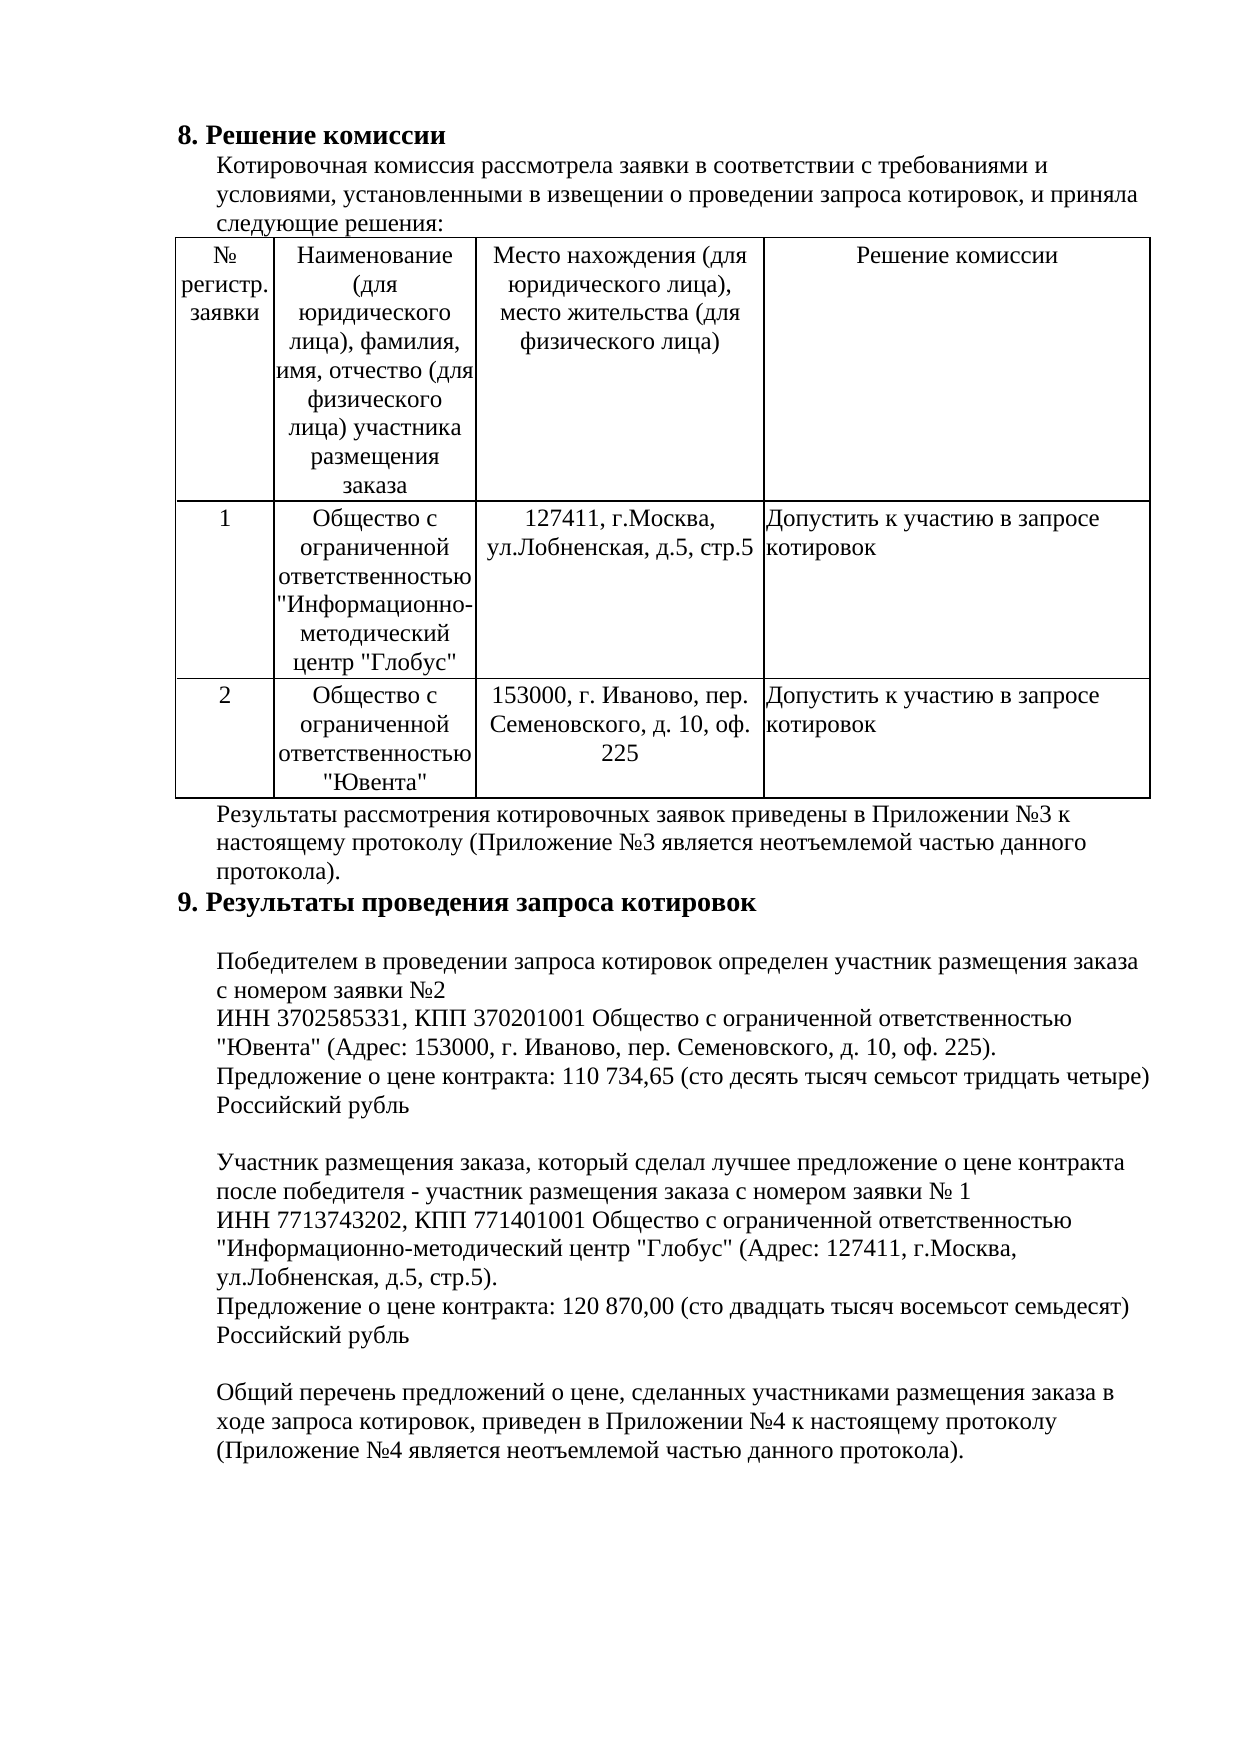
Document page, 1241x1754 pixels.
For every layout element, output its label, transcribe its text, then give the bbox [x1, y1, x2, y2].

table_cell 127411, г.Москва, ул.Лобненская, д.5, стр.5 [477, 502, 763, 677]
text Котировочная комиссия рассмотрела заявки в соответствии с требованиями и условиями, установленными в извещении о проведении запроса котировок, и приняла следующие решения: [216, 151, 1152, 237]
table_cell 1 [176, 501, 273, 677]
table_header Решение комиссии [765, 238, 1149, 500]
text Победителем в проведении запроса котировок определен участник размещения заказа с номером заявки №2 ИНН 3702585331, КПП 370201001 Общество с ограниченной ответственностью "Ювента" (Адрес: 153000, г. Иваново, пер. Семеновского, д. 10, оф. 225). Предложение о цене контракта: 110 734,65 (сто десять тысяч семьсот тридцать четыре) Российский рубль Участник размещения заказа, который сделал лучшее предложение о цене контракта после победителя - участник размещения заказа с номером заявки № 1 ИНН 7713743202, КПП 771401001 Общество с ограниченной ответственностью "Информационно-методический центр "Глобус" (Адрес: 127411, г.Москва, ул.Лобненская, д.5, стр.5). Предложение о цене контракта: 120 870,00 (сто двадцать тысяч восемьсот семьдесят) Российский рубль Общий перечень предложений о цене, сделанных участниками размещения заказа в ходе запроса котировок, приведен в Приложении №4 к настоящему протоколу (Приложение №4 является неотъемлемой частью данного протокола). [216, 917, 1152, 1463]
table_cell 2 [176, 679, 273, 797]
text Результаты рассмотрения котировочных заявок приведены в Приложении №3 к настоящему протоколу (Приложение №3 является неотъемлемой частью данного протокола). [216, 799, 1152, 885]
table_cell Допустить к участию в запросе котировок [765, 502, 1149, 677]
table_cell Допустить к участию в запросе котировок [765, 679, 1149, 797]
table_cell 153000, г. Иваново, пер. Семеновского, д. 10, оф. 225 [477, 679, 763, 797]
table_header Место нахождения (для юридического лица), место жительства (для физического лица) [477, 238, 763, 500]
table_cell Общество с ограниченной ответственностью "Информационно-методический центр "Глобус" [275, 502, 475, 677]
table_cell Общество с ограниченной ответственностью "Ювента" [275, 679, 475, 797]
text 9. Результаты проведения запроса котировок [177, 885, 1152, 917]
table_header № регистр. заявки [176, 238, 273, 500]
text 8. Решение комиссии [177, 118, 1152, 151]
table_header Наименование (для юридического лица), фамилия, имя, отчество (для физического лица) участника размещения заказа [275, 238, 475, 500]
